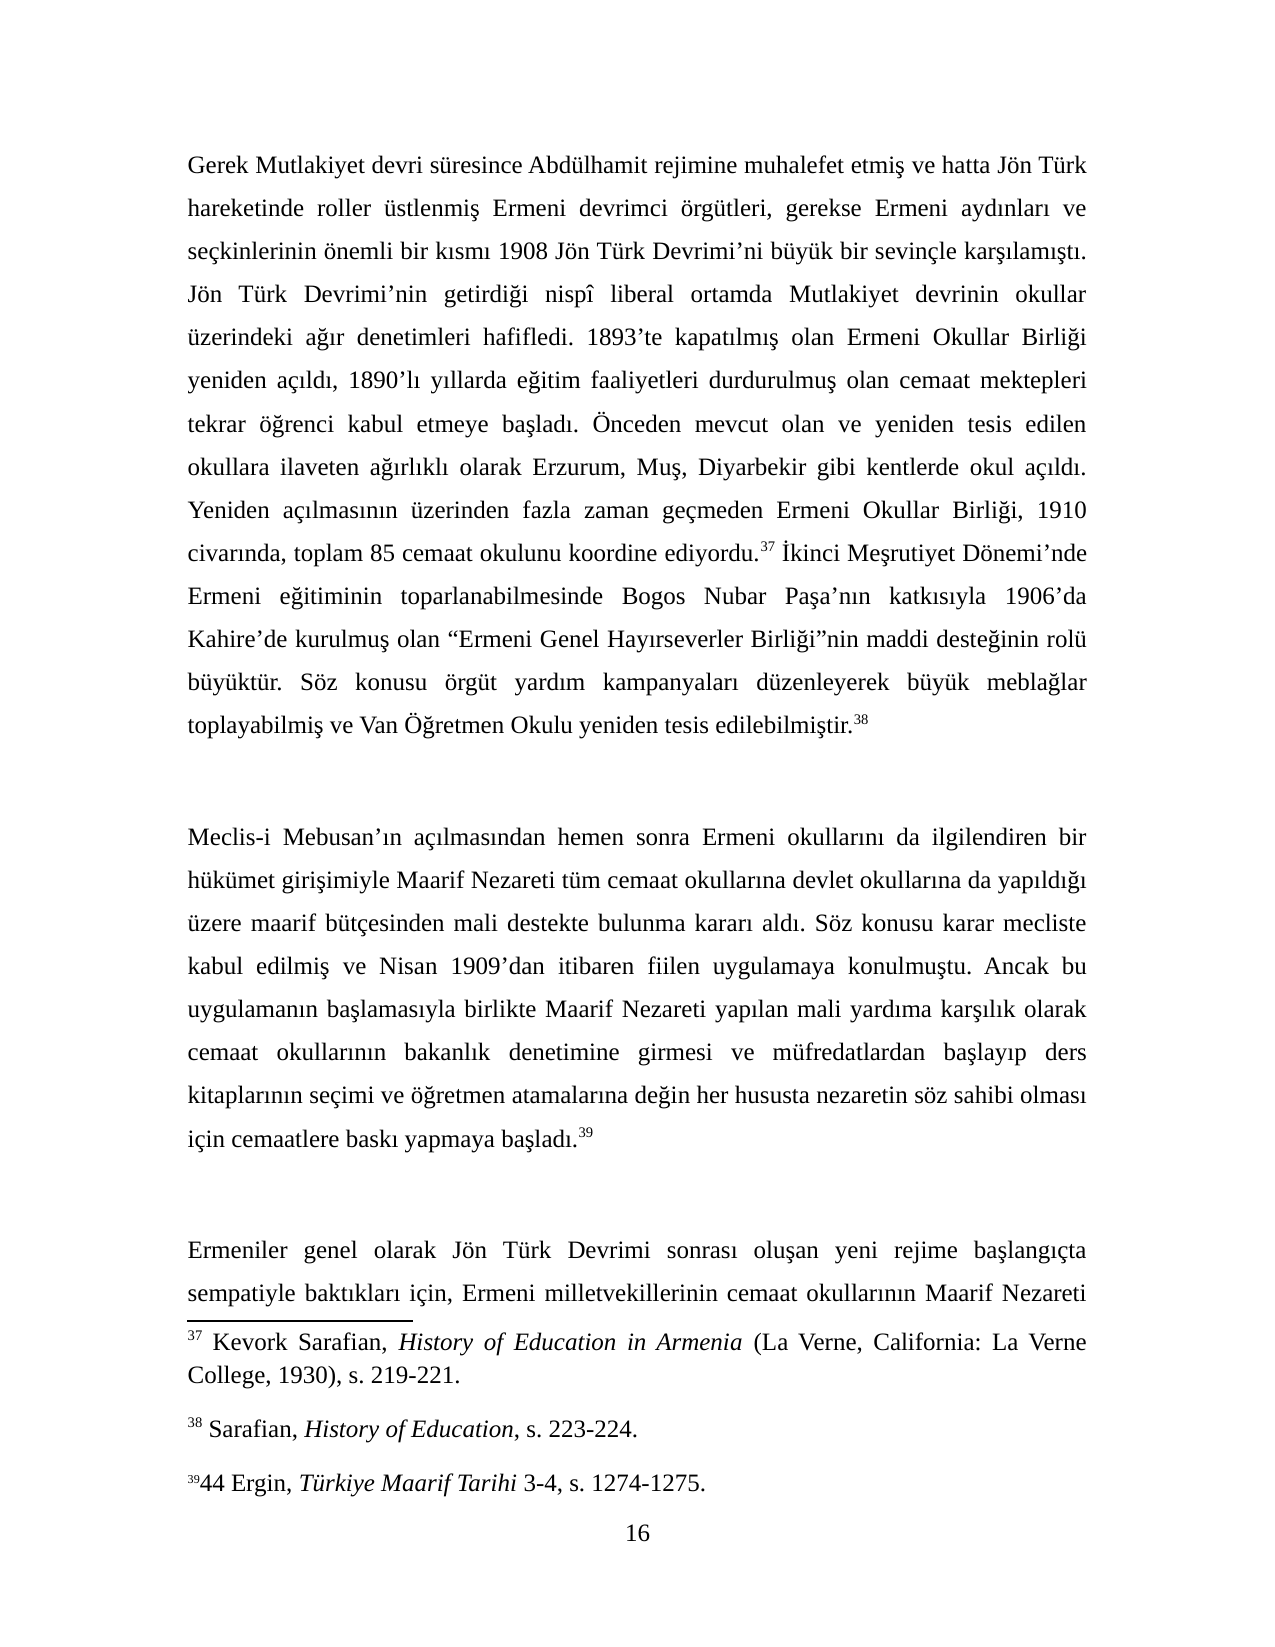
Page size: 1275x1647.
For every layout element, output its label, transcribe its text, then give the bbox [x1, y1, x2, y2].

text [187, 1235, 1087, 1307]
text Meclis-i Mebusan’ın açılmasından hemen sonra Ermeni okullarını da ilgilendiren bir hükümet girişimiyle Maarif Nezareti tüm cemaat okullarına devlet okullarına da yapıldığı üzere maarif bütçesinden mali destekte bulunma kararı aldı. Söz konusu karar mecliste kabul edilmiş ve Nisan 1909’dan itibaren fiilen uygulamaya konulmuştu. Ancak bu uygulamanın başlamasıyla birlikte Maarif Nezareti yapılan mali yardıma karşılık olarak cemaat okullarının bakanlık denetimine girmesi ve müfredatlardan başlayıp ders kitaplarının seçimi ve öğretmen atamalarına değin her hususta nezaretin söz sahibi olması için cemaatlere baskı yapmaya başladı. [187, 822, 1087, 1152]
text Gerek Mutlakiyet devri süresince Abdülhamit rejimine muhalefet etmiş ve hatta Jön Türk hareketinde roller üstlenmiş Ermeni devrimci örgütleri, gerekse Ermeni aydınları ve seçkinlerinin önemli bir kısmı 1908 Jön Türk Devrimi’ni büyük bir sevinçle karşılamıştı. Jön Türk Devrimi’nin getirdiği nispî liberal ortamda Mutlakiyet devrinin okullar üzerindeki ağır denetimleri hafifledi. 1893’te kapatılmış olan Ermeni Okullar Birliği yeniden açıldı, 1890’lı yıllarda eğitim faaliyetleri durdurulmuş olan cemaat mektepleri tekrar öğrenci kabul etmeye başladı. Önceden mevcut olan ve yeniden tesis edilen okullara ilaveten ağırlıklı olarak Erzurum, Muş, Diyarbekir gibi kentlerde okul açıldı. Yeniden açılmasının üzerinden fazla zaman geçmeden Ermeni Okullar Birliği, 1910 civarında, toplam 85 cemaat okulunu koordine ediyordu. İkinci Meşrutiyet Dönemi’nde Ermeni eğitiminin toparlanabilmesinde Bogos Nubar Paşa’nın katkısıyla 1906’da Kahire’de kurulmuş olan “Ermeni Genel Hayırseverler Birliği”nin maddi desteğinin rolü büyüktür. Söz konusu örgüt yardım kampanyaları düzenleyerek büyük meblağlar toplayabilmiş ve Van Öğretmen Okulu yeniden tesis edilebilmiştir. [187, 150, 1087, 739]
